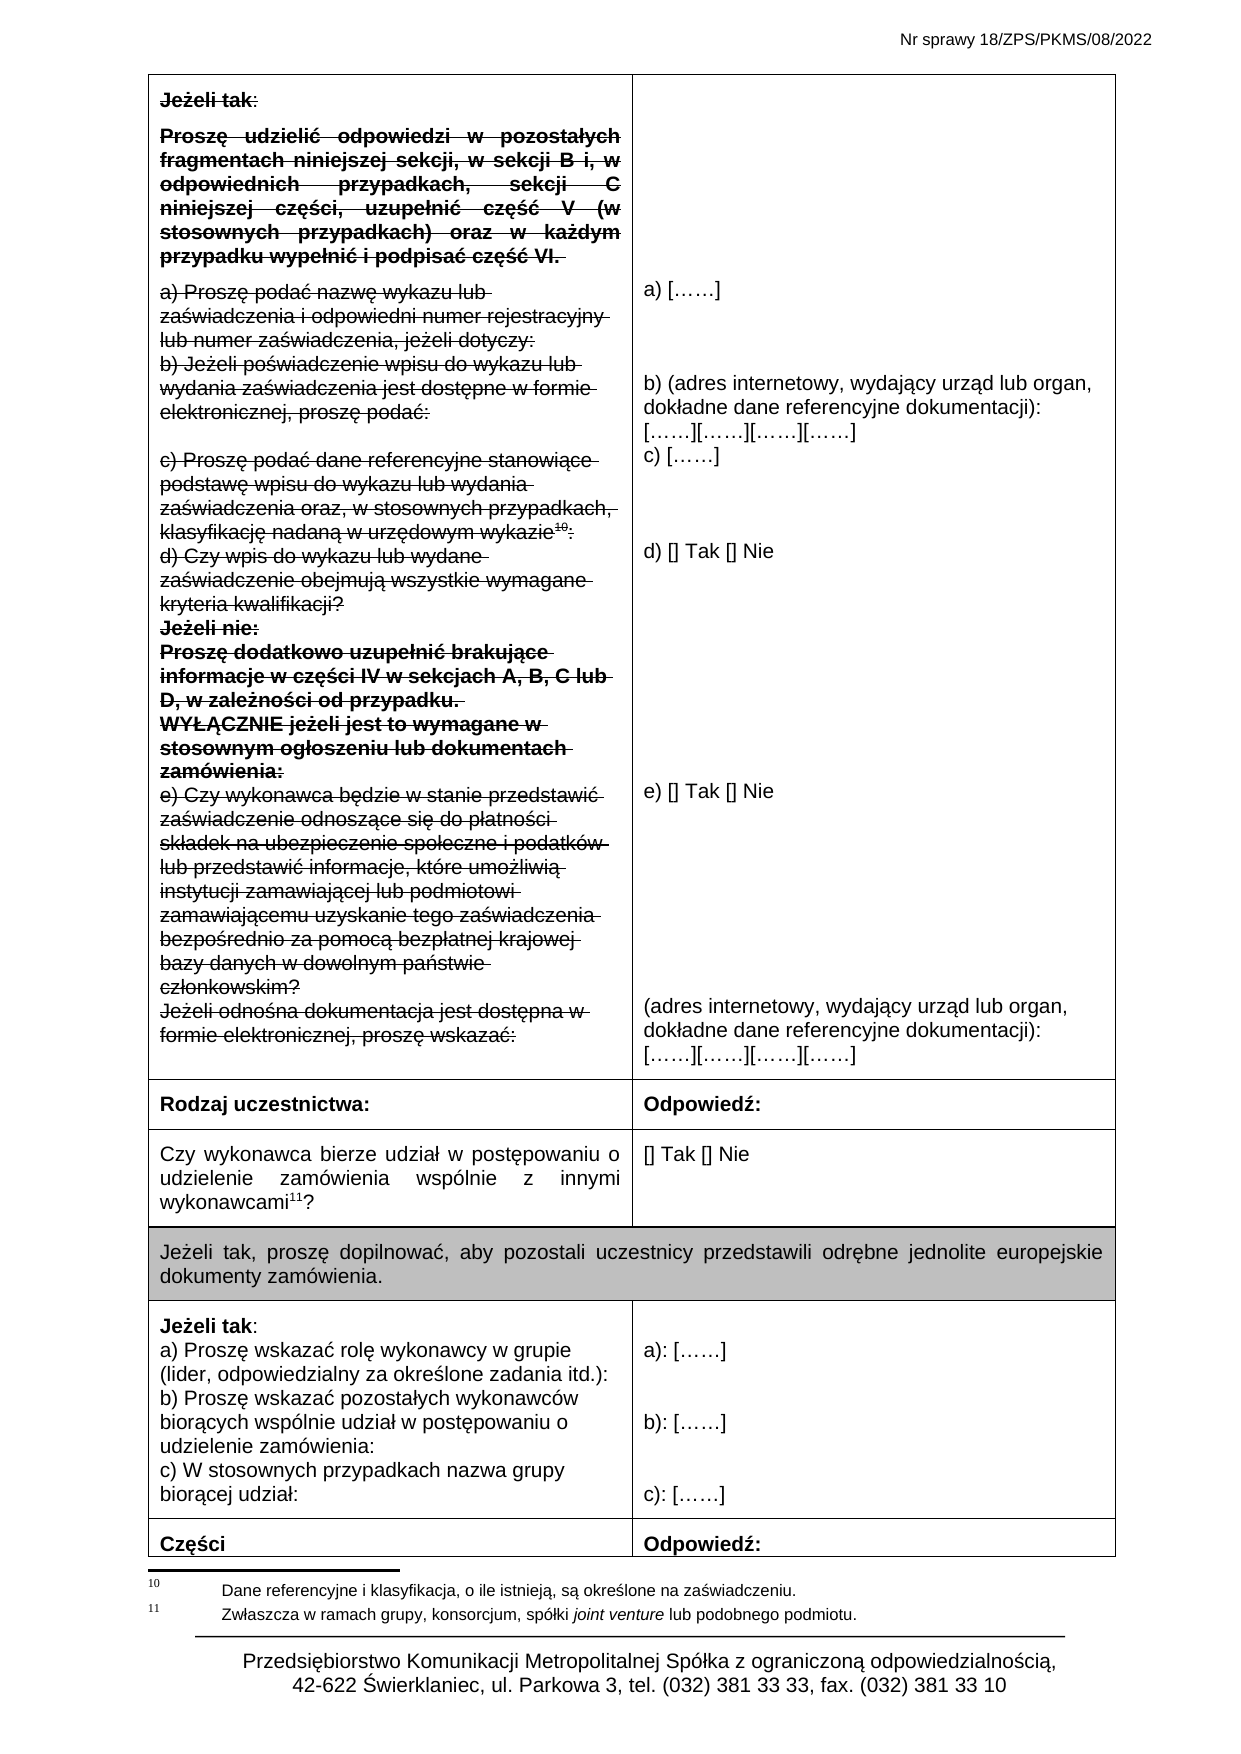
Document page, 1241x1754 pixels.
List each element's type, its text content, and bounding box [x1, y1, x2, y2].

table_cell Jeżeli tak: a) Proszę wskazać rolę wykonawcy w grupie (lider, odpowiedzialny za określone zadania itd.): b) Proszę wskazać pozostałych wykonawców biorących wspólnie udział w postępowaniu o udzielenie zamówienia: c) W stosownych przypadkach nazwa grupy biorącej udział: [149, 1301, 632, 1518]
table_cell a): [……] b): [……] c): [……] [633, 1301, 1115, 1518]
table_cell Jeżeli tak: Proszę udzielić odpowiedzi w pozostałych fragmentach niniejszej sekcji, w sekcji B i, w odpowiednich przypadkach, sekcji C niniejszej części, uzupełnić część V (w stosownych przypadkach) oraz w każdym przypadku wypełnić i podpisać część VI. a) Proszę podać nazwę wykazu lub zaświadczenia i odpowiedni numer rejestracyjny lub numer zaświadczenia, jeżeli dotyczy: b) Jeżeli poświadczenie wpisu do wykazu lub wydania zaświadczenia jest dostępne w formie elektronicznej, proszę podać: c) Proszę podać dane referencyjne stanowiące podstawę wpisu do wykazu lub wydania zaświadczenia oraz, w stosownych przypadkach, klasyfikację nadaną w urzędowym wykazie: d) Czy wpis do wykazu lub wydane zaświadczenie obejmują wszystkie wymagane kryteria kwalifikacji? Jeżeli nie: Proszę dodatkowo uzupełnić brakujące informacje w części IV w sekcjach A, B, C lub D, w zależności od przypadku. WYŁĄCZNIE jeżeli jest to wymagane w stosownym ogłoszeniu lub dokumentach zamówienia: e) Czy wykonawca będzie w stanie przedstawić zaświadczenie odnoszące się do płatności składek na ubezpieczenie społeczne i podatków lub przedstawić informacje, które umożliwią instytucji zamawiającej lub podmiotowi zamawiającemu uzyskanie tego zaświadczenia bezpośrednio za pomocą bezpłatnej krajowej bazy danych w dowolnym państwie członkowskim? Jeżeli odnośna dokumentacja jest dostępna w formie elektronicznej, proszę wskazać: [149, 75, 632, 1078]
table_cell Jeżeli tak, proszę dopilnować, aby pozostali uczestnicy przedstawili odrębne jednolite europejskie dokumenty zamówienia. [149, 1228, 1115, 1300]
table_cell Rodzaj uczestnictwa: [149, 1080, 632, 1128]
table_cell Czy wykonawca bierze udział w postępowaniu o udzielenie zamówienia wspólnie z innymi wykonawcami? [149, 1130, 632, 1226]
table_cell [] Tak [] Nie [633, 1130, 1115, 1226]
table_cell Odpowiedź: [633, 1519, 1115, 1556]
table_cell Odpowiedź: [633, 1080, 1115, 1128]
table_cell a) [……] b) (adres internetowy, wydający urząd lub organ, dokładne dane referencyjne dokumentacji): [……][……][……][……] c) [……] d) [] Tak [] Nie e) [] Tak [] Nie (adres internetowy, wydający urząd lub organ, dokładne dane referencyjne dokumentacji): [……][……][……][……] [633, 75, 1115, 1078]
table_cell Części [149, 1519, 632, 1556]
